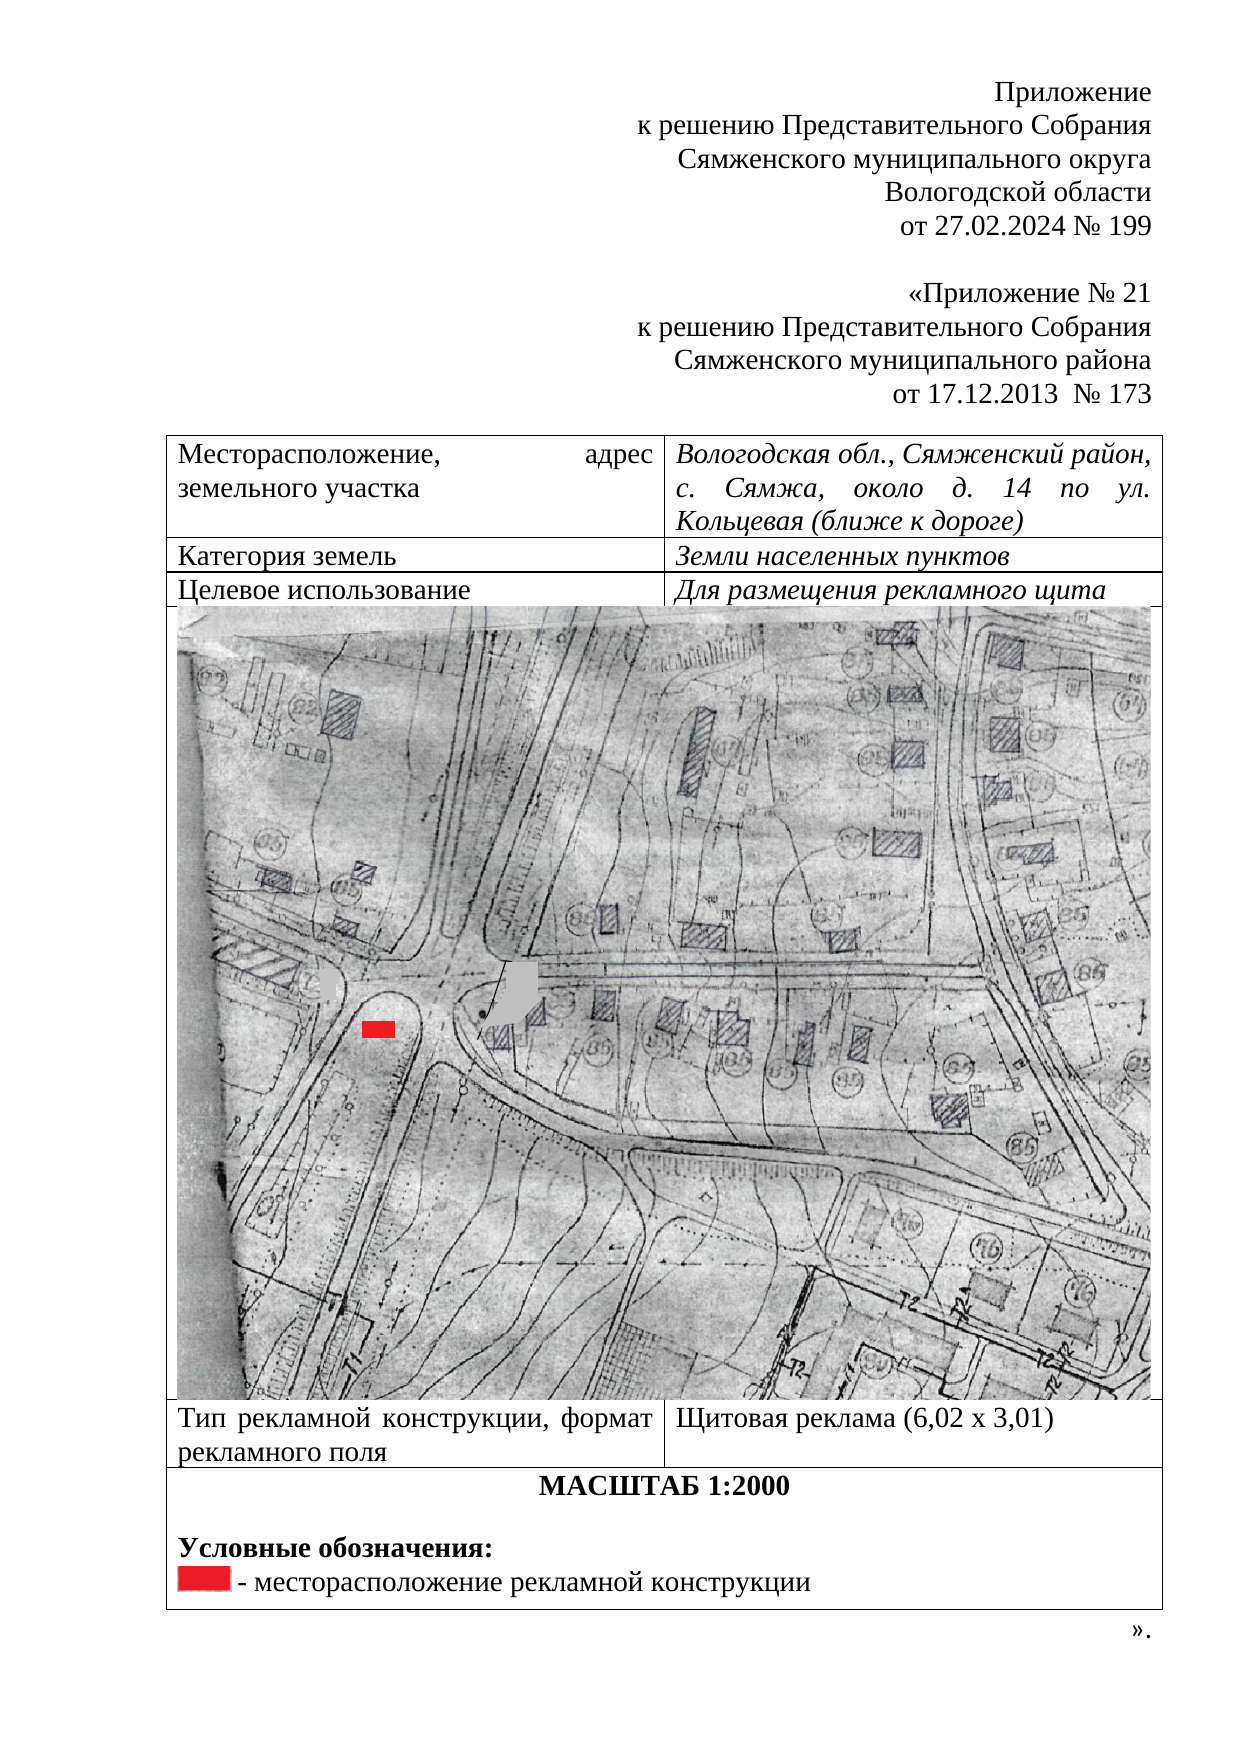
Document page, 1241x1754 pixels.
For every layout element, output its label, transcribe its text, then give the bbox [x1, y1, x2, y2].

text Вологодской области [177, 174, 1152, 208]
text от 27.02.2024 № 199 [177, 208, 1152, 242]
table_cell Щитовая реклама (6,02 х 3,01) [665, 1400, 1162, 1467]
table_cell Целевое использование [167, 573, 664, 606]
text Сямженского муниципального района [177, 342, 1152, 376]
picture [177, 1566, 232, 1592]
table_header Вологодская обл., Сямженский район, с. Сямжа, около д. 14 по ул. Кольцевая (ближе к дороге) [665, 436, 1162, 537]
table_cell Земли населенных пунктов [665, 538, 1162, 571]
text к решению Представительного Собрания [177, 309, 1152, 342]
text Сямженского муниципального округа [177, 141, 1152, 174]
text к решению Представительного Собрания [177, 107, 1152, 141]
table_cell [167, 607, 177, 1399]
table_cell Тип рекламной конструкции, формат рекламного поля [167, 1400, 664, 1467]
text Приложение [177, 74, 1152, 107]
table_header Месторасположение, адрес земельного участка [167, 436, 664, 537]
text «Приложение № 21 [177, 275, 1152, 309]
table_cell Категория земель [167, 538, 664, 571]
table_cell МАСШТАБ 1:2000 Условные обозначения: - месторасположение рекламной конструкции [167, 1468, 1162, 1609]
picture [177, 606, 1151, 1400]
text ». [177, 1610, 1152, 1646]
table_cell Для размещения рекламного щита [665, 573, 1162, 606]
table_cell [1151, 607, 1162, 1399]
text от 17.12.2013 № 173 [177, 376, 1152, 409]
